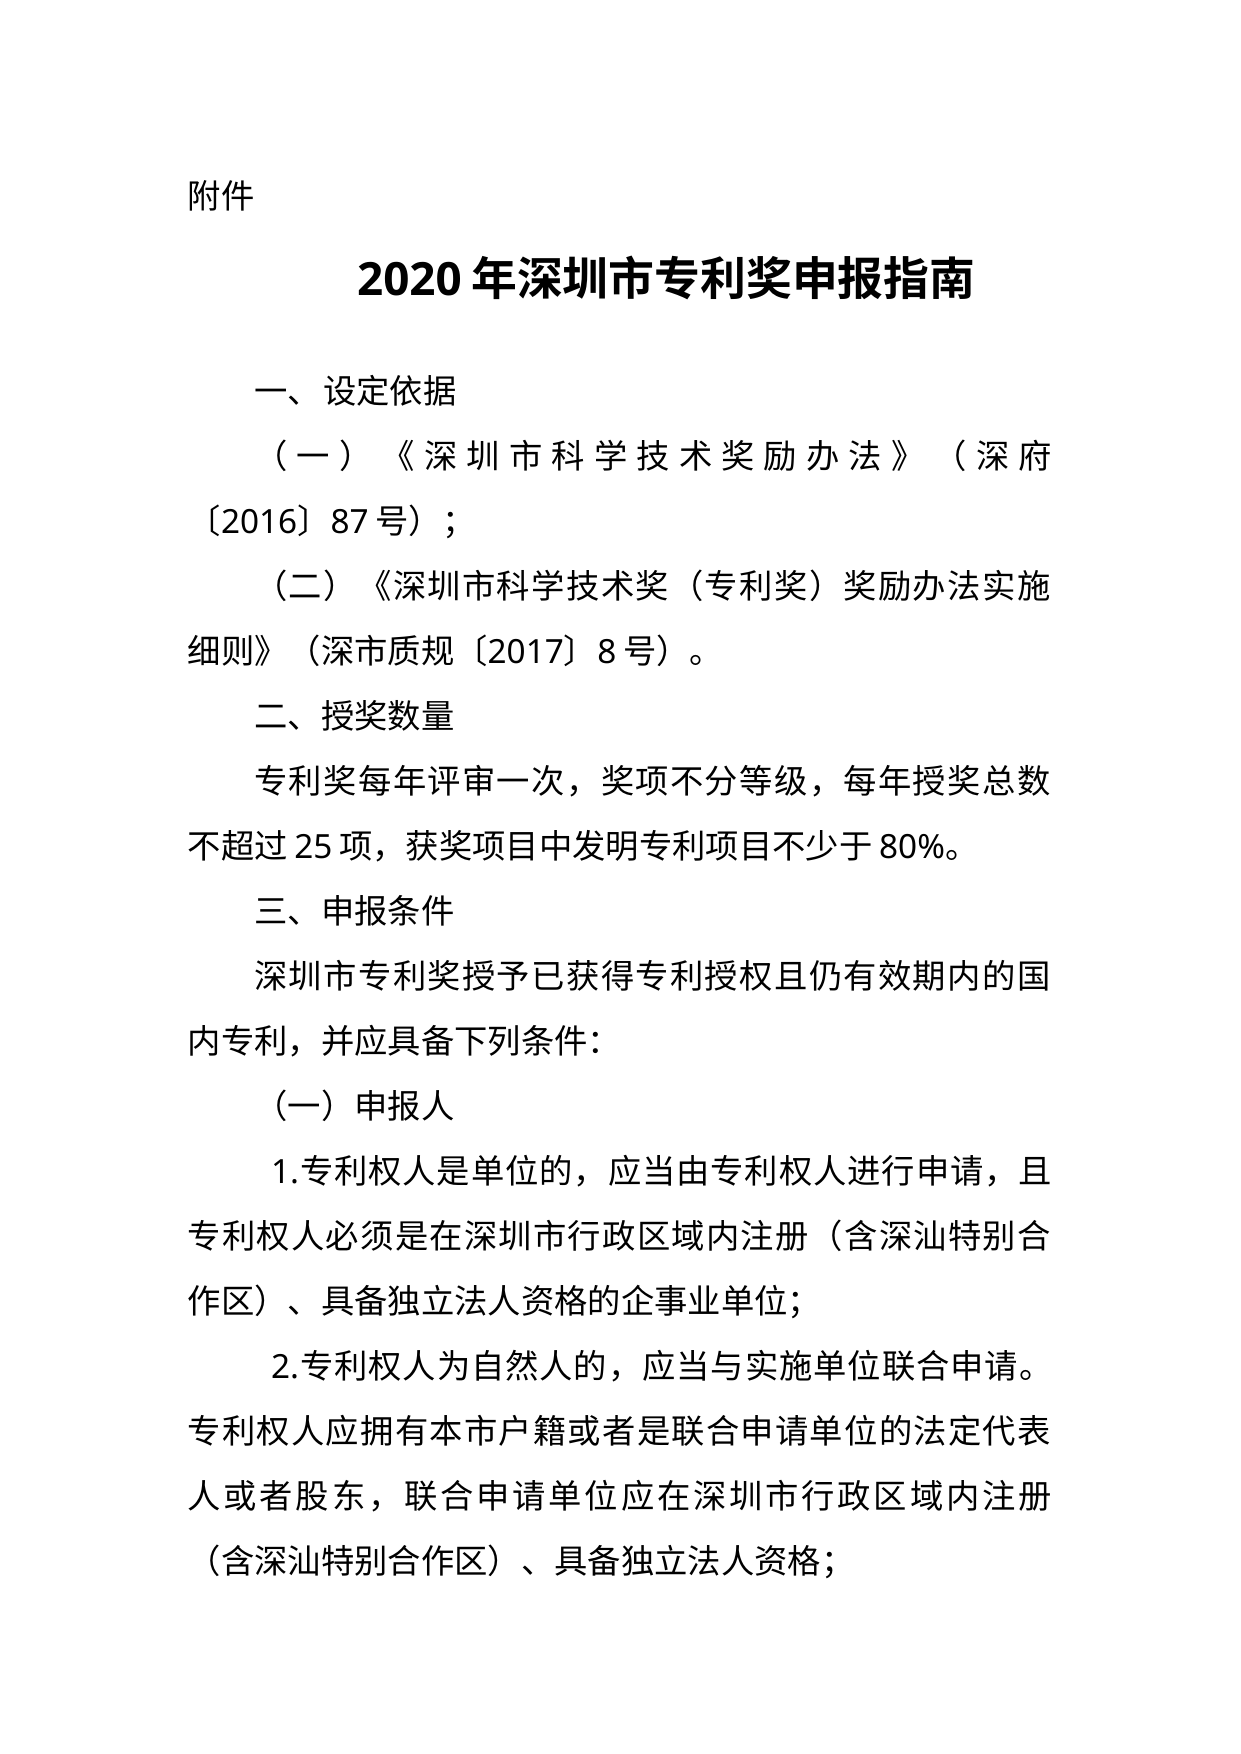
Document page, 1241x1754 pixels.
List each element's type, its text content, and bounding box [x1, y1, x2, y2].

text 专利奖每年评审一次，奖项不分等级，每年授奖总数不超过25项，获奖项目中发明专利项目不少于80%。 [187, 747, 1053, 877]
text （二）《深圳市科学技术奖（专利奖）奖励办法实施细则》（深市质规〔2017〕8号）。 [187, 552, 1053, 682]
subtitle 2020年深圳市专利奖申报指南 [187, 227, 1053, 324]
text （一）《深圳市科学技术奖励办法》（深府〔2016〕87号）； [187, 422, 1053, 552]
text 2.专利权人为自然人的，应当与实施单位联合申请。专利权人应拥有本市户籍或者是联合申请单位的法定代表人或者股东，联合申请单位应在深圳市行政区域内注册（含深汕特别合作区）、具备独立法人资格； [187, 1332, 1053, 1592]
subtitle 三、申报条件 [187, 877, 1053, 942]
subtitle 二、授奖数量 [187, 682, 1053, 747]
text 1.专利权人是单位的，应当由专利权人进行申请，且专利权人必须是在深圳市行政区域内注册（含深汕特别合作区）、具备独立法人资格的企事业单位； [187, 1137, 1053, 1332]
subtitle 设定依据 [254, 357, 1053, 422]
text （一）申报人 [187, 1072, 1053, 1137]
text 附件 [187, 162, 1053, 227]
text 深圳市专利奖授予已获得专利授权且仍有效期内的国内专利，并应具备下列条件： [187, 942, 1053, 1072]
